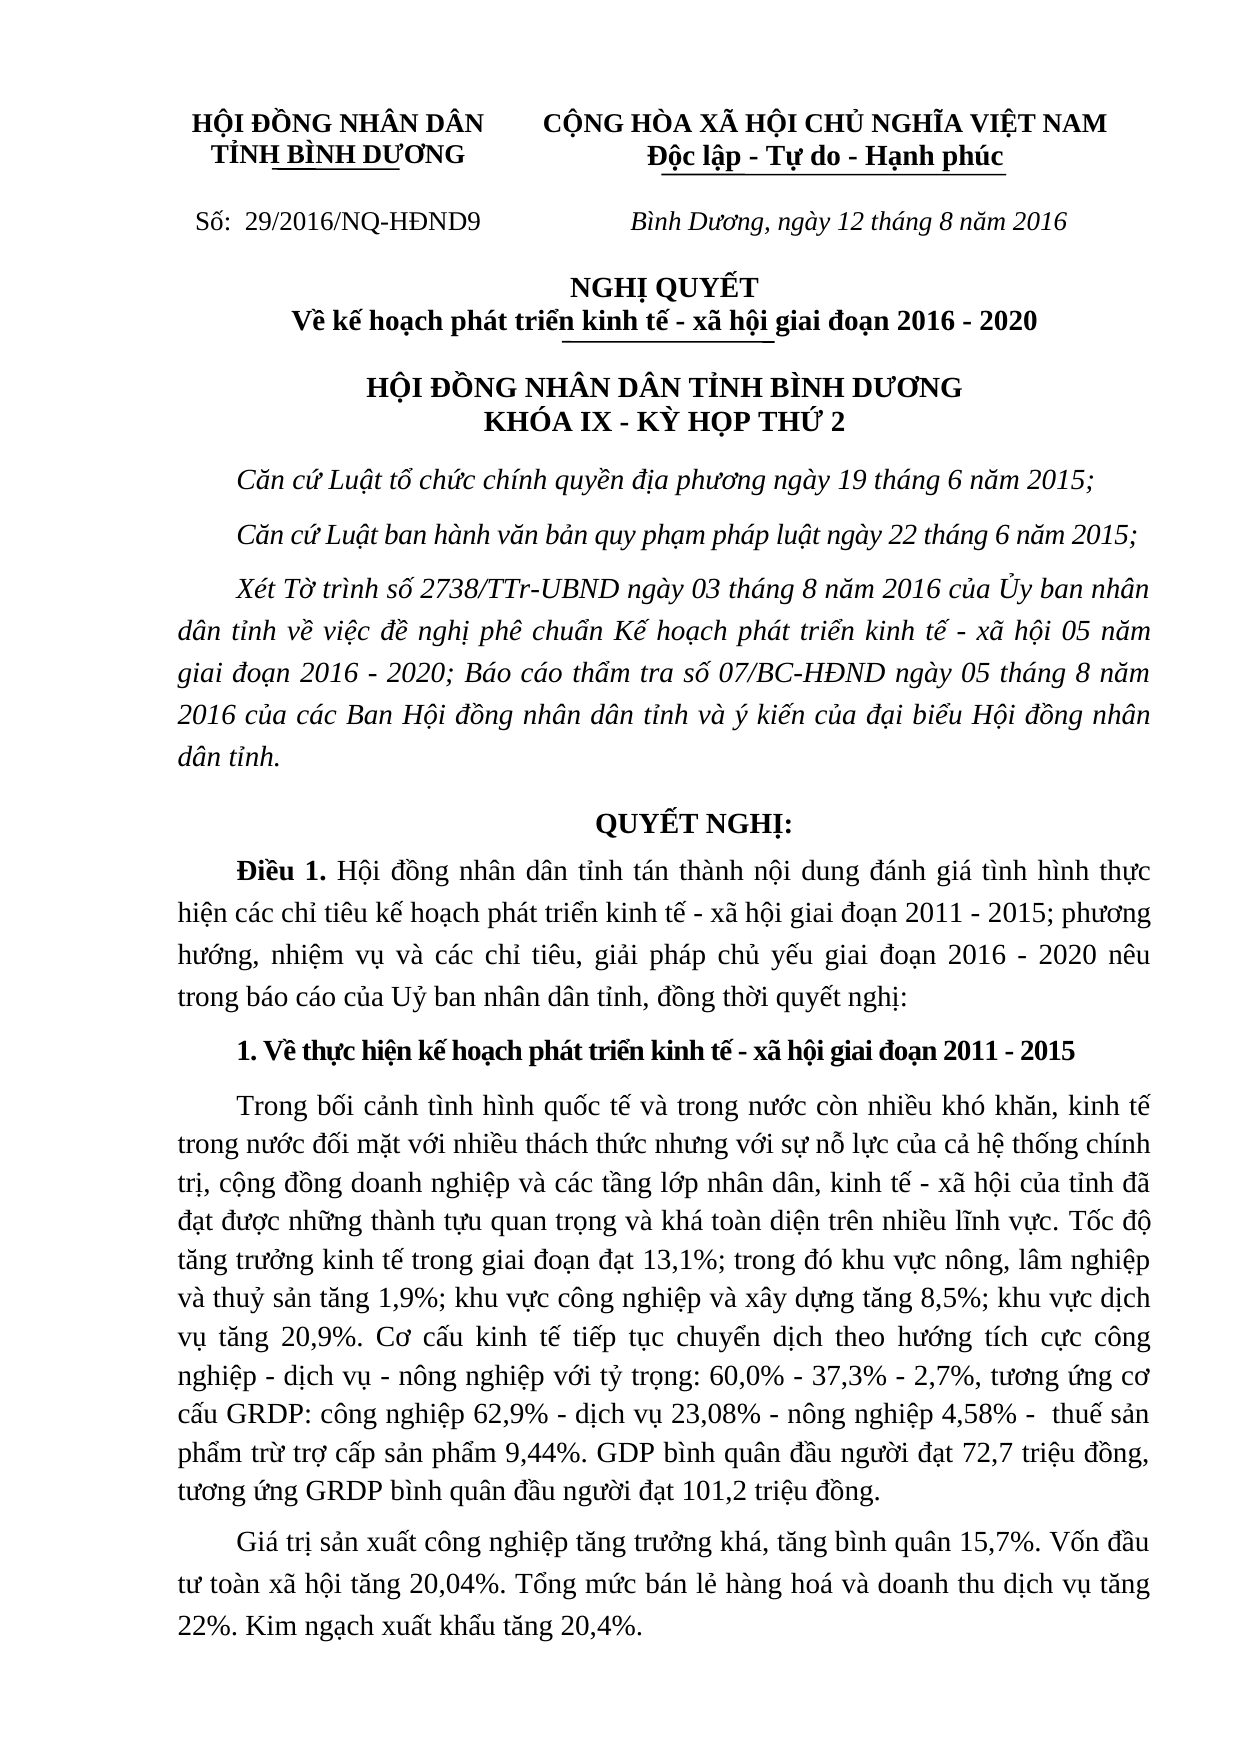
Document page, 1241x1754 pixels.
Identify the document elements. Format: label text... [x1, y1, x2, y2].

text QUYẾT NGHỊ: [177, 806, 1152, 841]
text Giá trị sản xuất công nghiệp tăng trưởng khá, tăng bình quân 15,7%. Vốn đầu tư toàn xã hội tăng 20,04%. Tổng mức bán lẻ hàng hoá và doanh thu dịch vụ tăng 22%. Kim ngạch xuất khẩu tăng 20,4%. [177, 1524, 1152, 1642]
text Trong bối cảnh tình hình quốc tế và trong nước còn nhiều khó khăn, kinh tế trong nước đối mặt với nhiều thách thức nhưng với sự nỗ lực của cả hệ thống chính trị, cộng đồng doanh nghiệp và các tầng lớp nhân dân, kinh tế - xã hội của tỉnh đã đạt được những thành tựu quan trọng và khá toàn diện trên nhiều lĩnh vực. Tốc độ tăng trưởng kinh tế trong giai đoạn đạt 13,1%; trong đó khu vực nông, lâm nghiệp và thuỷ sản tăng 1,9%; khu vực công nghiệp và xây dựng tăng 8,5%; khu vực dịch vụ tăng 20,9%. Cơ cấu kinh tế tiếp tục chuyển dịch theo hướng tích cực công nghiệp - dịch vụ - nông nghiệp với tỷ trọng: 60,0% - 37,3% - 2,7%, tương ứng cơ cấu GRDP: công nghiệp 62,9% - dịch vụ 23,08% - nông nghiệp 4,58% - thuế sản phẩm trừ trợ cấp sản phẩm 9,44%. GDP bình quân đầu người đạt 72,7 triệu đồng, tương ứng GRDP bình quân đầu người đạt 101,2 triệu đồng. [177, 1088, 1152, 1507]
text Căn cứ Luật ban hành văn bản quy phạm pháp luật ngày 22 tháng 6 năm 2015; [177, 517, 1152, 550]
text Về kế hoạch phát triển kinh tế - xã hội giai đoạn 2016 - 2020 [177, 303, 1152, 337]
table_cell Số: 29/2016/NQ-HĐND9 [166, 205, 510, 236]
text HỘI ĐỒNG NHÂN DÂN TỈNH BÌNH DƯƠNG KHÓA IX - KỲ HỌP THỨ 2 [177, 370, 1152, 437]
text NGHỊ QUYẾT [177, 270, 1152, 303]
text Điều 1. Hội đồng nhân dân tỉnh tán thành nội dung đánh giá tình hình thực hiện các chỉ tiêu kế hoạch phát triển kinh tế - xã hội giai đoạn 2011 - 2015; phương hướng, nhiệm vụ và các chỉ tiêu, giải pháp chủ yếu giai đoạn 2016 - 2020 nêu trong báo cáo của Uỷ ban nhân dân tỉnh, đồng thời quyết nghị: [177, 853, 1152, 1013]
text Xét Tờ trình số 2738/TTr-UBND ngày 03 tháng 8 năm 2016 của Ủy ban nhân dân tỉnh về việc đề nghị phê chuẩn Kế hoạch phát triển kinh tế - xã hội 05 năm giai đoạn 2016 - 2020; Báo cáo thẩm tra số 07/BC-HĐND ngày 05 tháng 8 năm 2016 của các Ban Hội đồng nhân dân tỉnh và ý kiến của đại biểu Hội đồng nhân dân tỉnh. [177, 571, 1152, 772]
table_cell TỈNH BÌNH DƯƠNG [166, 138, 510, 205]
table_header CỘNG HÒA XÃ HỘI CHỦ NGHĨA VIỆT NAM [510, 107, 1140, 138]
text 1. Về thực hiện kế hoạch phát triển kinh tế - xã hội giai đoạn 2011 - 2015 [177, 1033, 1152, 1067]
table_cell Độc lập - Tự do - Hạnh phúc [510, 138, 1140, 205]
text Căn cứ Luật tổ chức chính quyền địa phương ngày 19 tháng 6 năm 2015; [177, 462, 1152, 496]
table_cell Bình Dương, ngày 12 tháng 8 năm 2016 [510, 205, 1140, 236]
table_header HỘI ĐỒNG NHÂN DÂN [166, 107, 510, 138]
